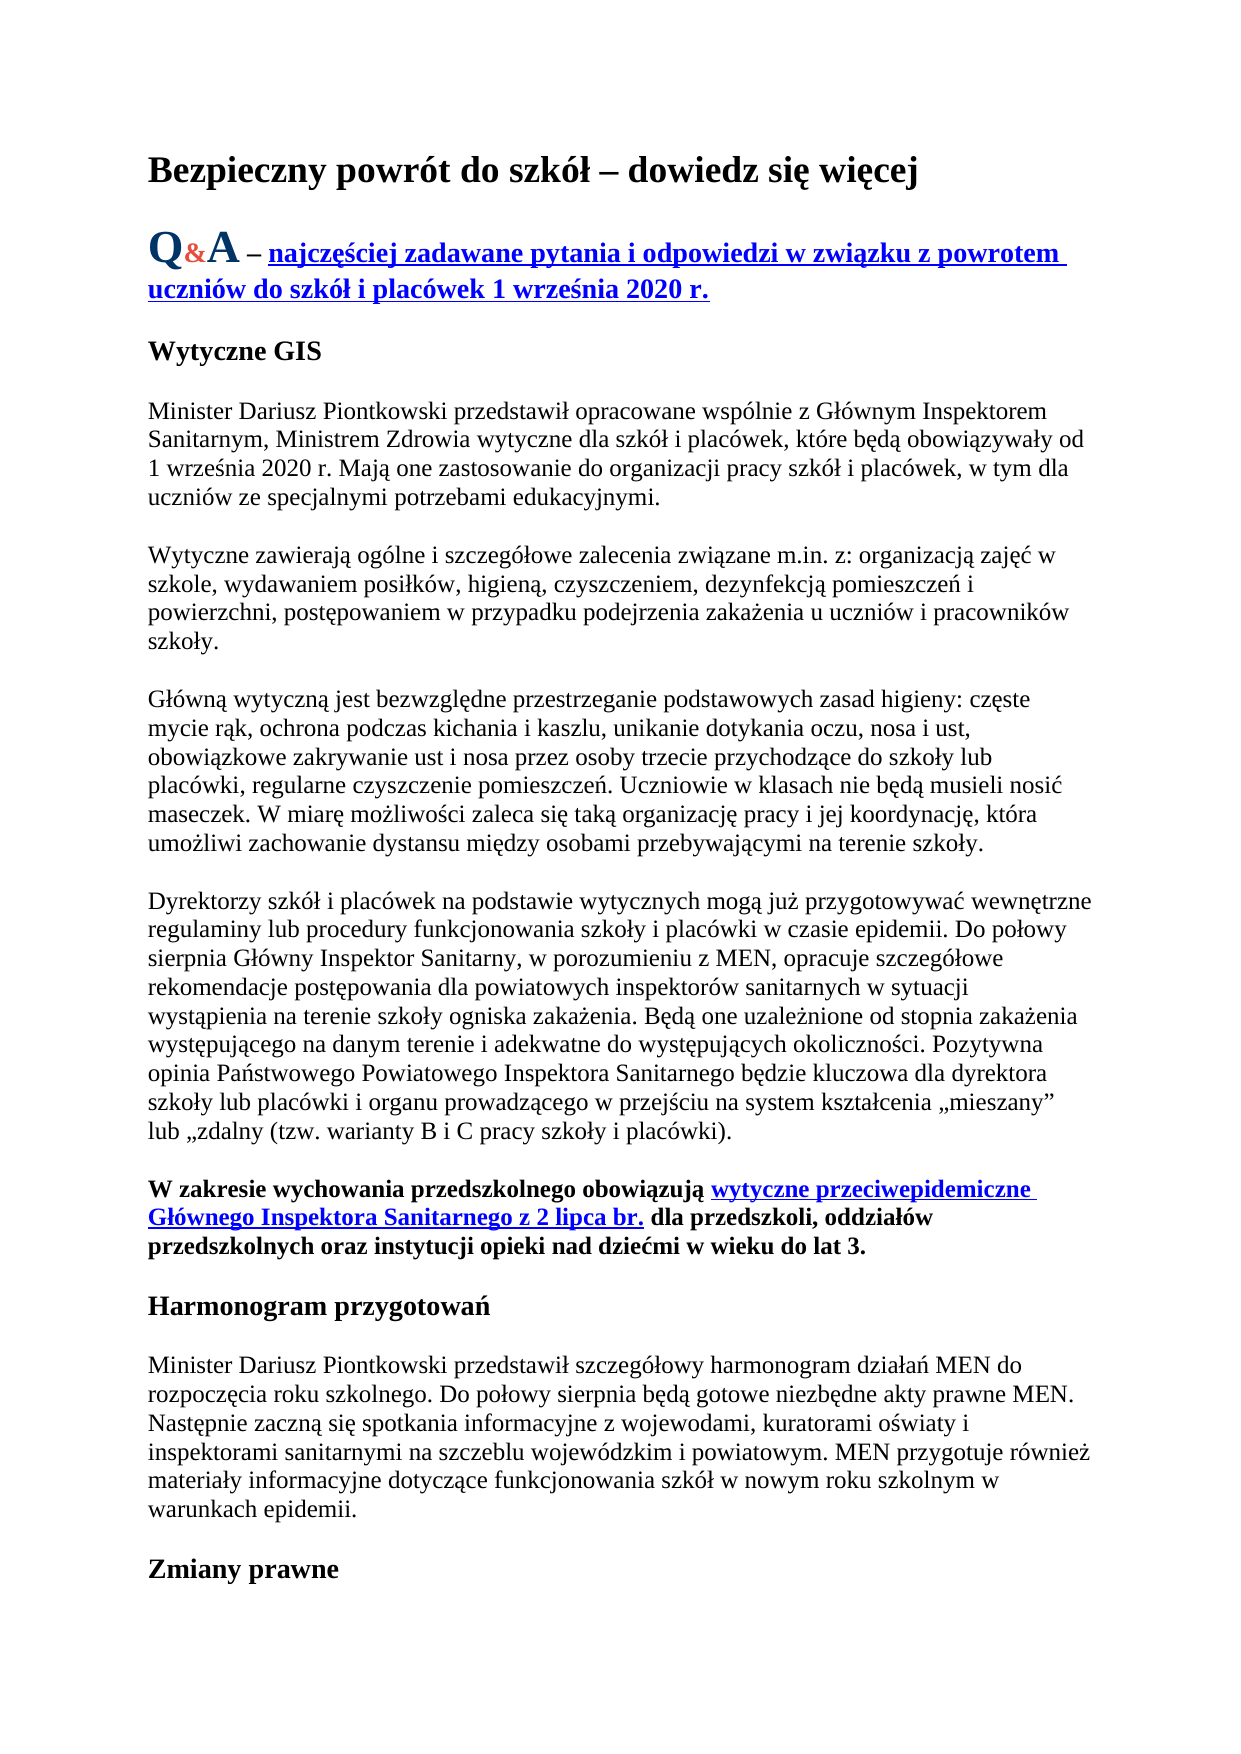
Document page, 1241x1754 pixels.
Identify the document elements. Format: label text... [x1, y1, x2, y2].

text Minister Dariusz Piontkowski przedstawił opracowane wspólnie z Głównym Inspektorem Sanitarnym, Ministrem Zdrowia wytyczne dla szkół i placówek, które będą obowiązywały od 1 września 2020 r. Mają one zastosowanie do organizacji pracy szkół i placówek, w tym dla uczniów ze specjalnymi potrzebami edukacyjnymi. [148, 396, 1093, 511]
text Zmiany prawne [148, 1552, 1093, 1585]
text Wytyczne GIS [148, 334, 1093, 367]
text Wytyczne zawierają ogólne i szczegółowe zalecenia związane m.in. z: organizacją zajęć w szkole, wydawaniem posiłków, higieną, czyszczeniem, dezynfekcją pomieszczeń i powierzchni, postępowaniem w przypadku podejrzenia zakażenia u uczniów i pracowników szkoły. [148, 540, 1093, 655]
text Minister Dariusz Piontkowski przedstawił szczegółowy harmonogram działań MEN do rozpoczęcia roku szkolnego. Do połowy sierpnia będą gotowe niezbędne akty prawne MEN. Następnie zaczną się spotkania informacyjne z wojewodami, kuratorami oświaty i inspektorami sanitarnymi na szczeblu wojewódzkim i powiatowym. MEN przygotuje również materiały informacyjne dotyczące funkcjonowania szkół w nowym roku szkolnym w warunkach epidemii. [148, 1351, 1093, 1523]
text Bezpieczny powrót do szkół – dowiedz się więcej [148, 148, 1093, 191]
text Dyrektorzy szkół i placówek na podstawie wytycznych mogą już przygotowywać wewnętrzne regulaminy lub procedury funkcjonowania szkoły i placówki w czasie epidemii. Do połowy sierpnia Główny Inspektor Sanitarny, w porozumieniu z MEN, opracuje szczegółowe rekomendacje postępowania dla powiatowych inspektorów sanitarnych w sytuacji wystąpienia na terenie szkoły ogniska zakażenia. Będą one uzależnione od stopnia zakażenia występującego na danym terenie i adekwatne do występujących okoliczności. Pozytywna opinia Państwowego Powiatowego Inspektora Sanitarnego będzie kluczowa dla dyrektora szkoły lub placówki i organu prowadzącego w przejściu na system kształcenia „mieszany” lub „zdalny (tzw. warianty B i C pracy szkoły i placówki). [148, 886, 1093, 1144]
text Harmonogram przygotowań [148, 1289, 1093, 1321]
text W zakresie wychowania przedszkolnego obowiązują wytyczne przeciwepidemiczne Głównego Inspektora Sanitarnego z 2 lipca br. dla przedszkoli, oddziałów przedszkolnych oraz instytucji opieki nad dziećmi w wieku do lat 3. [148, 1174, 1093, 1260]
text Główną wytyczną jest bezwzględne przestrzeganie podstawowych zasad higieny: częste mycie rąk, ochrona podczas kichania i kaszlu, unikanie dotykania oczu, nosa i ust, obowiązkowe zakrywanie ust i nosa przez osoby trzecie przychodzące do szkoły lub placówki, regularne czyszczenie pomieszczeń. Uczniowie w klasach nie będą musieli nosić maseczek. W miarę możliwości zaleca się taką organizację pracy i jej koordynację, która umożliwi zachowanie dystansu między osobami przebywającymi na terenie szkoły. [148, 684, 1093, 857]
text Q&A – najczęściej zadawane pytania i odpowiedzi w związku z powrotem uczniów do szkół i placówek 1 września 2020 r. [148, 220, 1093, 305]
